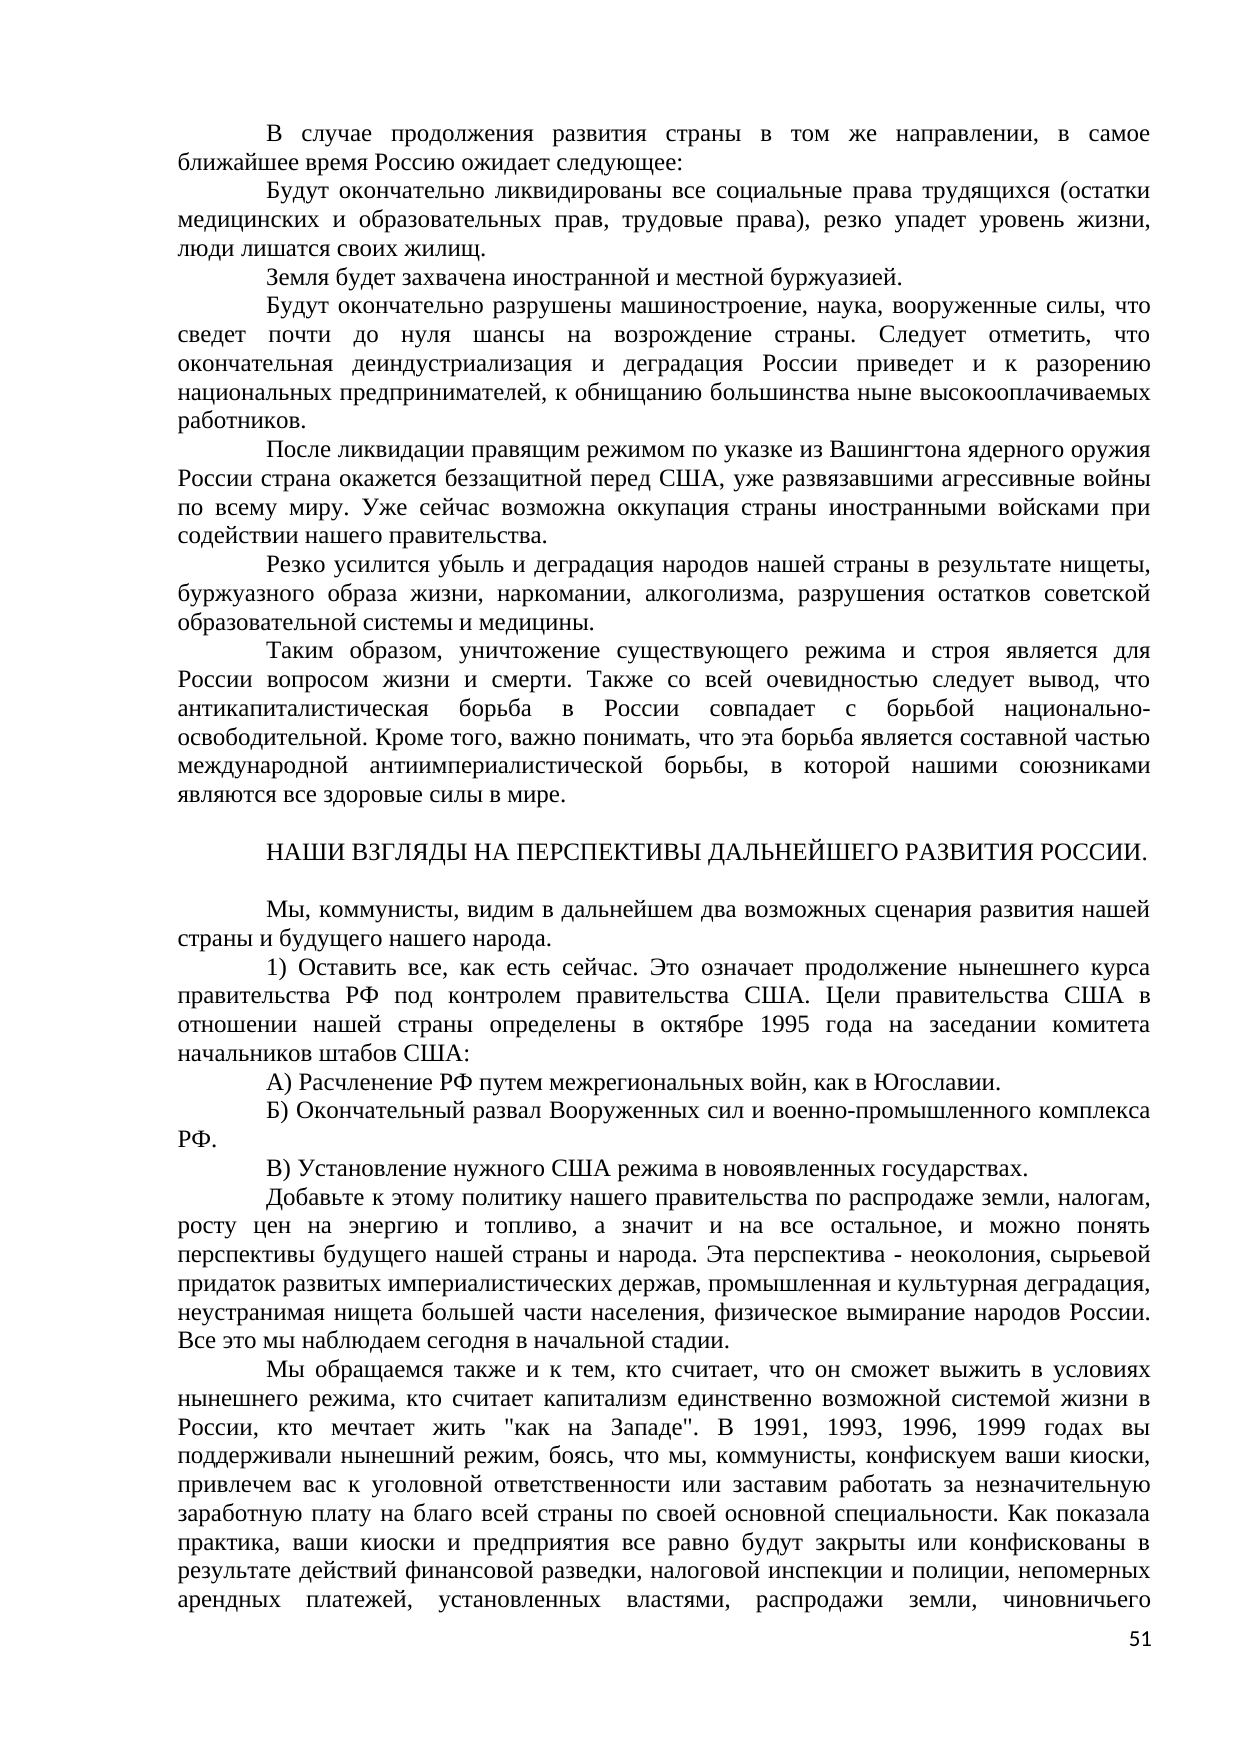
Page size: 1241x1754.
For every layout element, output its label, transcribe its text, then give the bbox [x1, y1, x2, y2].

text Таким образом, уничтожение существующего режима и строя является для России вопросом жизни и смерти. Также со всей очевидностью следует вывод, что антикапиталистическая борьба в России совпадает с борьбой национально-освободительной. Кроме того, важно понимать, что эта борьба является составной частью международной антиимпериалистической борьбы, в которой нашими союзниками являются все здоровые силы в мире. [177, 636, 1152, 808]
text После ликвидации правящим режимом по указке из Вашингтона ядерного оружия России страна окажется беззащитной перед США, уже развязавшими агрессивные войны по всему миру. Уже сейчас возможна оккупация страны иностранными войсками при содействии нашего правительства. [177, 434, 1152, 549]
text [177, 1354, 1152, 1613]
text Добавьте к этому политику нашего правительства по распродаже земли, налогам, росту цен на энергию и топливо, а значит и на все остальное, и можно понять перспективы будущего нашей страны и народа. Эта перспектива - неоколония, сырьевой придаток развитых империалистических держав, промышленная и культурная деградация, неустранимая нищета большей части населения, физическое вымирание народов России. Все это мы наблюдаем сегодня в начальной стадии. [177, 1182, 1152, 1354]
text Будут окончательно ликвидированы все социальные права трудящихся (остатки медицинских и образовательных прав, трудовые права), резко упадет уровень жизни, люди лишатся своих жилищ. [177, 176, 1152, 262]
text В) Установление нужного США режима в новоявленных государствах. [177, 1153, 1152, 1182]
text Земля будет захвачена иностранной и местной буржуазией. [177, 262, 1152, 291]
text Мы, коммунисты, видим в дальнейшем два возможных сценария развития нашей страны и будущего нашего народа. [177, 894, 1152, 952]
text Б) Окончательный развал Вооруженных сил и военно-промышленного комплекса РФ. [177, 1096, 1152, 1153]
text А) Расчленение РФ путем межрегиональных войн, как в Югославии. [177, 1067, 1152, 1096]
text НАШИ ВЗГЛЯДЫ НА ПЕРСПЕКТИВЫ ДАЛЬНЕЙШЕГО РАЗВИТИЯ РОССИИ. [177, 837, 1152, 866]
text Резко усилится убыль и деградация народов нашей страны в результате нищеты, буржуазного образа жизни, наркомании, алкоголизма, разрушения остатков советской образовательной системы и медицины. [177, 549, 1152, 636]
text 1) Оставить все, как есть сейчас. Это означает продолжение нынешнего курса правительства РФ под контролем правительства США. Цели правительства США в отношении нашей страны определены в октябре 1995 года на заседании комитета начальников штабов США: [177, 952, 1152, 1067]
text Будут окончательно разрушены машиностроение, наука, вооруженные силы, что сведет почти до нуля шансы на возрождение страны. Следует отметить, что окончательная деиндустриализация и деградация России приведет и к разорению национальных предпринимателей, к обнищанию большинства ныне высокооплачиваемых работников. [177, 291, 1152, 434]
text В случае продолжения развития страны в том же направлении, в самое ближайшее время Россию ожидает следующее: [177, 118, 1152, 176]
